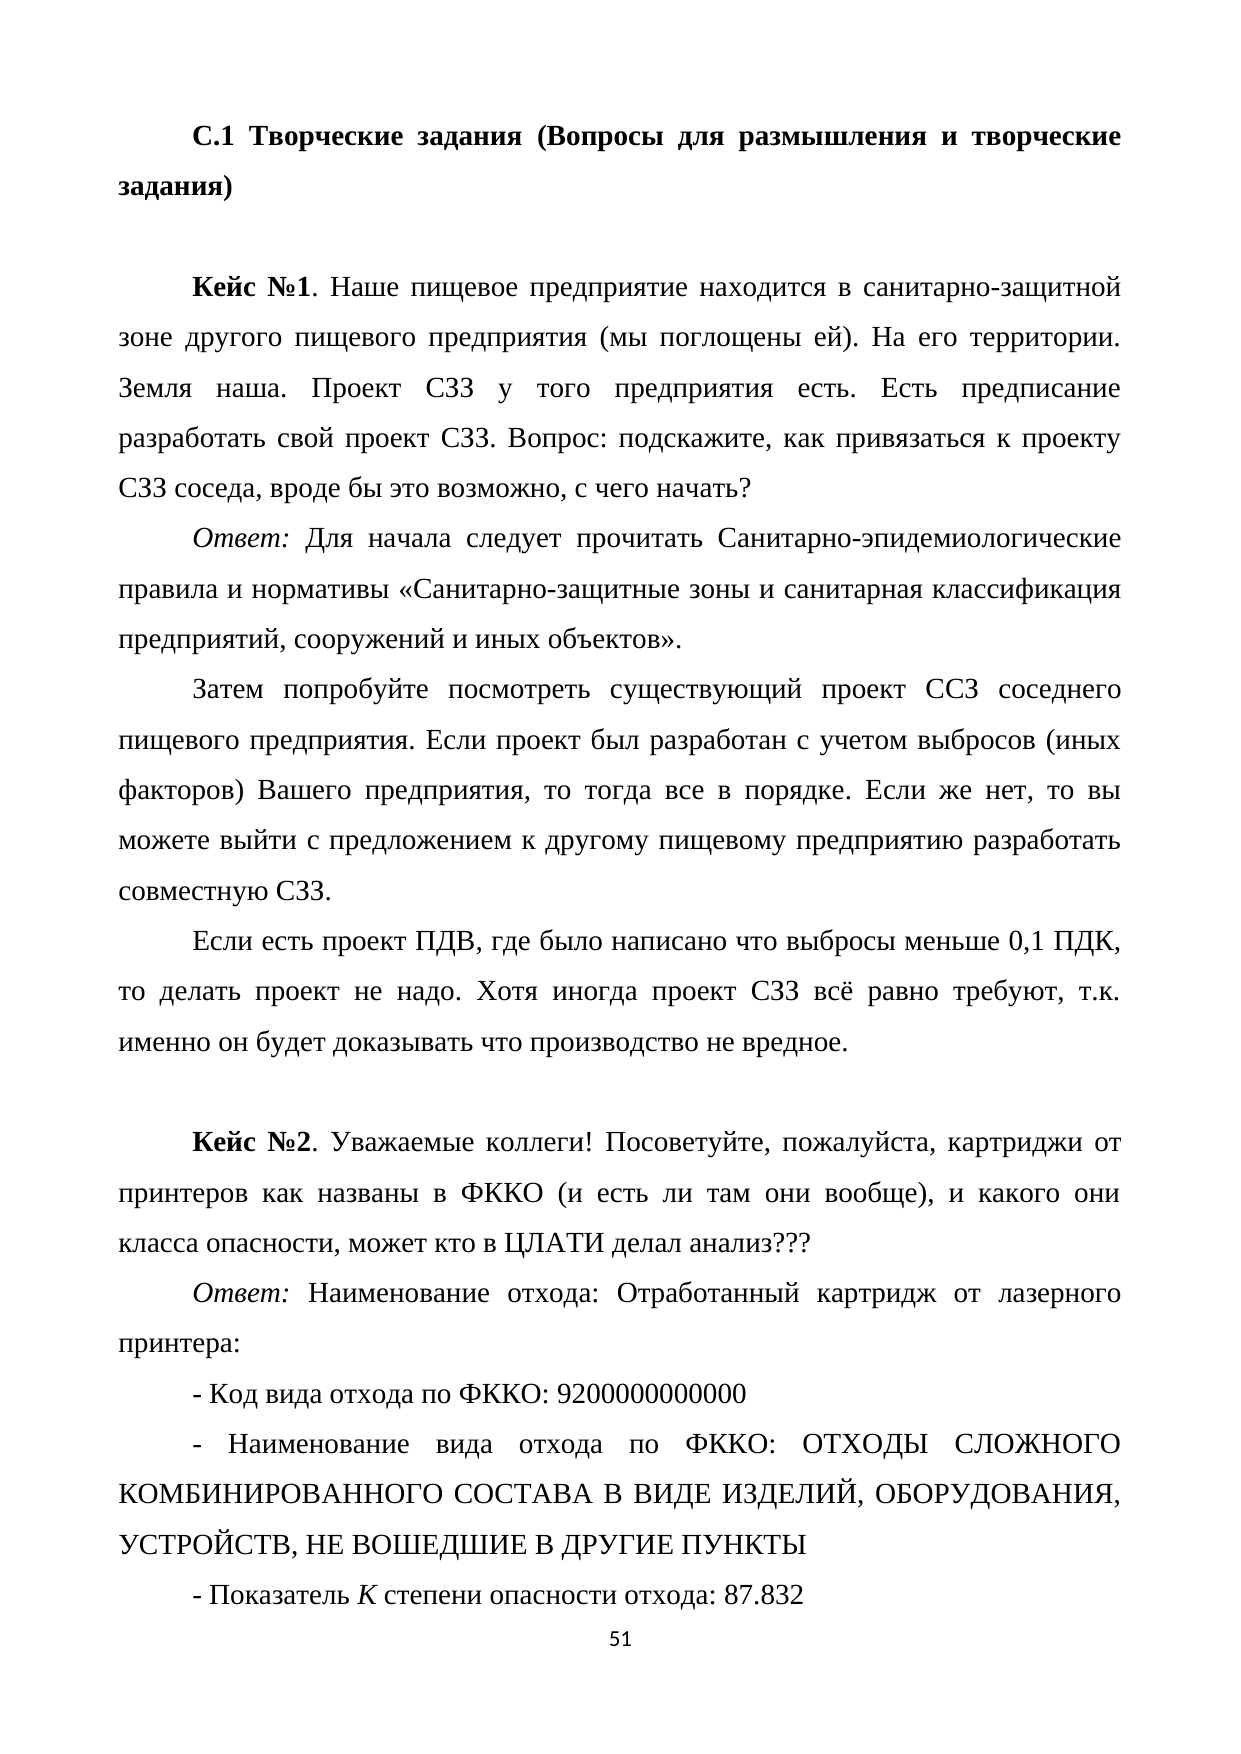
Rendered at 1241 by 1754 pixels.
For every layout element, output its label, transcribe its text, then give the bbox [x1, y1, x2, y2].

text - Код вида отхода по ФККО: 9200000000000 [118, 1376, 1122, 1409]
text Затем попробуйте посмотреть существующий проект ССЗ соседнего пищевого предприятия. Если проект был разработан с учетом выбросов (иных факторов) Вашего предприятия, то тогда все в порядке. Если же нет, то вы можете выйти с предложением к другому пищевому предприятию разработать совместную СЗЗ. [118, 672, 1122, 906]
text Ответ: Для начала следует прочитать Санитарно-эпидемиологические правила и нормативы «Санитарно-защитные зоны и санитарная классификация предприятий, сооружений и иных объектов». [118, 521, 1122, 655]
text С.1 Творческие задания (Вопросы для размышления и творческие задания) [118, 118, 1122, 202]
text Ответ: Наименование отхода: Отработанный картридж от лазерного принтера: [118, 1275, 1122, 1359]
text Если есть проект ПДВ, где было написано что выбросы меньше 0,1 ПДК, то делать проект не надо. Хотя иногда проект СЗЗ всё равно требуют, т.к. именно он будет доказывать что производство не вредное. [118, 923, 1122, 1057]
text Кейс №1. Наше пищевое предприятие находится в санитарно-защитной зоне другого пищевого предприятия (мы поглощены ей). На его территории. Земля наша. Проект СЗЗ у того предприятия есть. Есть предписание разработать свой проект СЗЗ. Вопрос: подскажите, как привязаться к проекту СЗЗ соседа, вроде бы это возможно, с чего начать? [118, 269, 1122, 504]
text - Показатель К степени опасности отхода: 87.832 [118, 1577, 1122, 1611]
text Кейс №2. Уважаемые коллеги! Посоветуйте, пожалуйста, картриджи от принтеров как названы в ФККО (и есть ли там они вообще), и какого они класса опасности, может кто в ЦЛАТИ делал анализ??? [118, 1124, 1122, 1258]
text - Наименование вида отхода по ФККО: ОТХОДЫ СЛОЖНОГО КОМБИНИРОВАННОГО СОСТАВА В ВИДЕ ИЗДЕЛИЙ, ОБОРУДОВАНИЯ, УСТРОЙСТВ, НЕ ВОШЕДШИЕ В ДРУГИЕ ПУНКТЫ [118, 1426, 1122, 1560]
